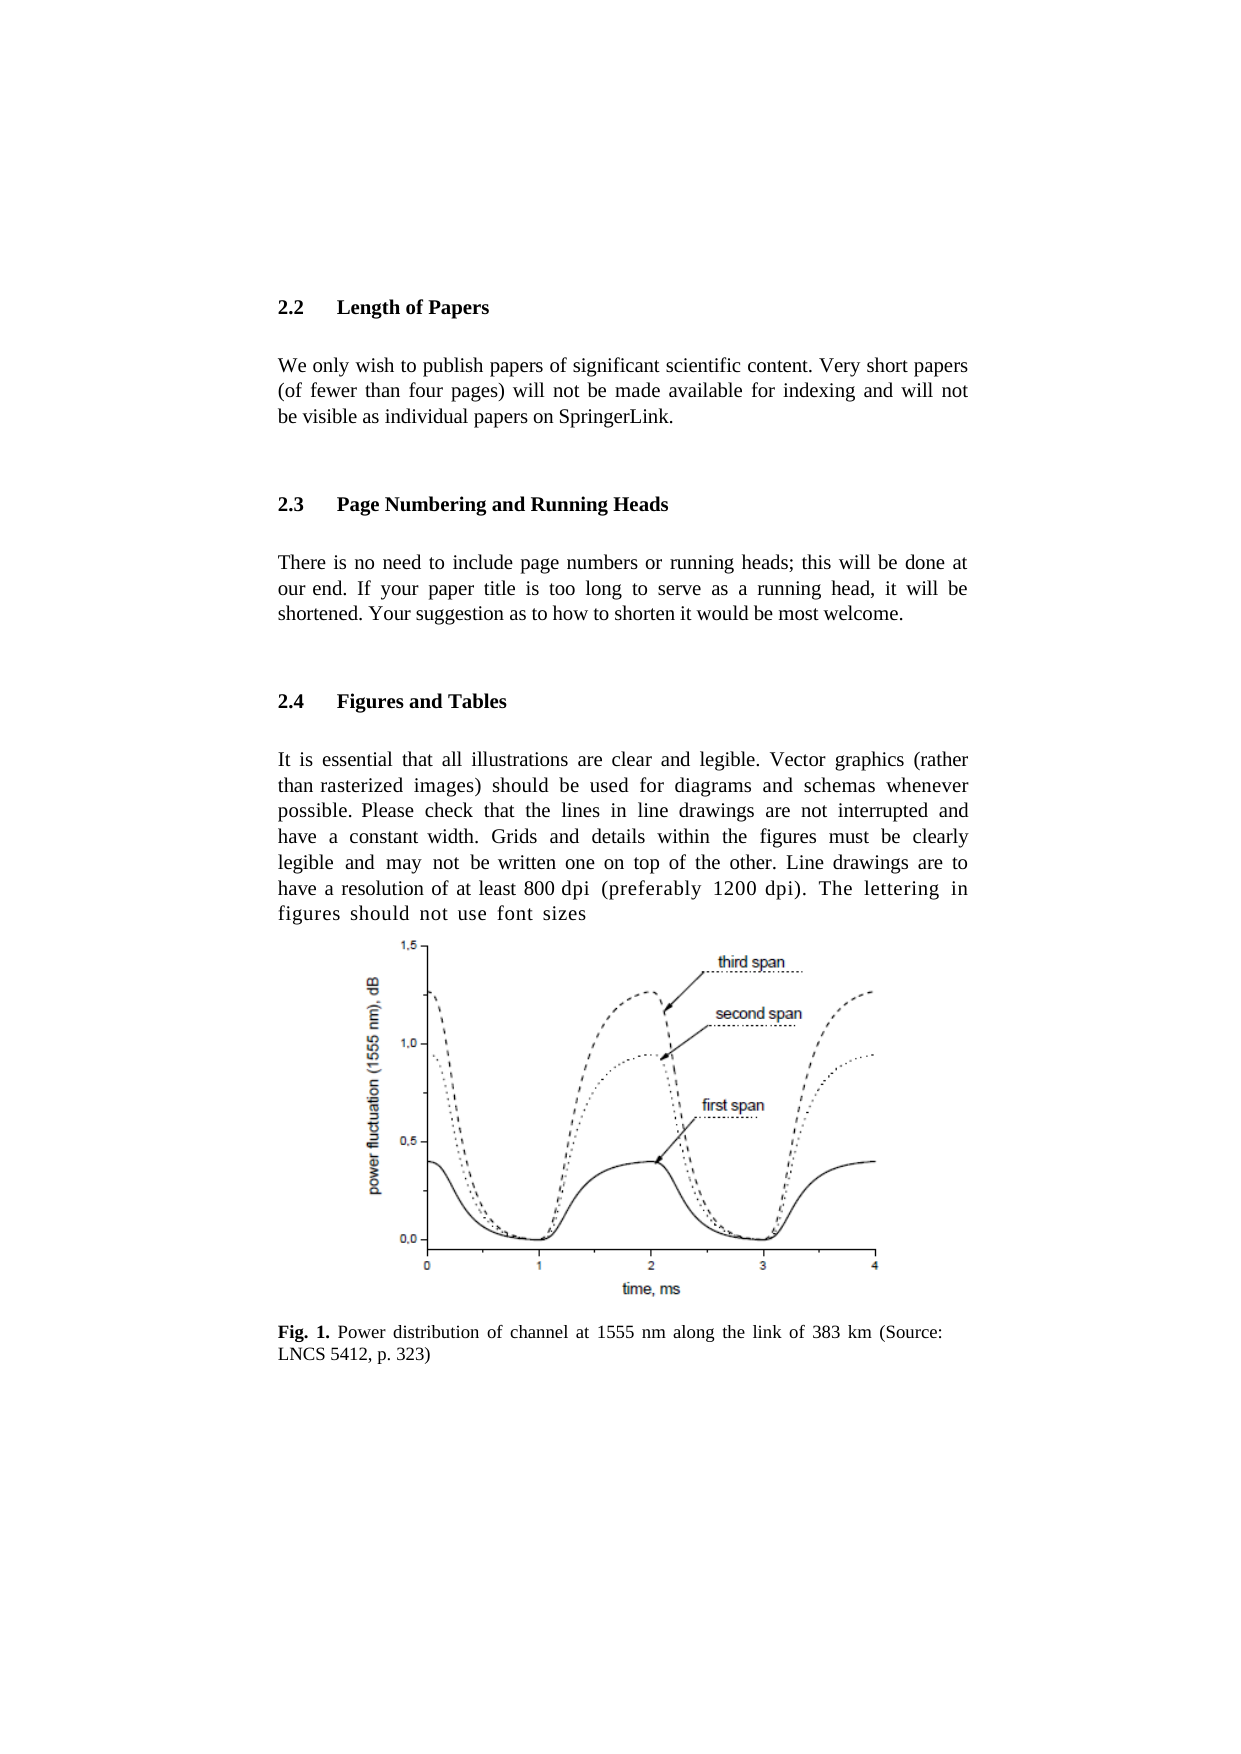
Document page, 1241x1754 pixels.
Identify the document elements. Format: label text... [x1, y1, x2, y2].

text It is essential that all illustrations are clear and legible. Vector graphics (rather than rasterized images) should be used for diagrams and schemas whenever possible. Please check that the lines in line drawings are not interrupted and have a constant width. Grids and details within the figures must be clearly legible and may not be written one on top of the other. Line drawings are to have a resolution of at least 800 dpi (preferably 1200 dpi). The lettering in figures should not use font sizes [278, 747, 968, 925]
text There is no need to include page numbers or running heads; this will be done at our end. If your paper title is too long to serve as a running head, it will be shortened. Your suggestion as to how to shorten it would be most welcome. [278, 550, 968, 625]
text Fig. 1. Power distribution of channel at 1555 nm along the link of 383 km (Source: LNCS 5412, p. 323) [278, 1321, 968, 1364]
subtitle Length of Papers [278, 295, 968, 319]
subtitle Page Numbering and Running Heads [278, 492, 968, 516]
subtitle Figures and Tables [278, 689, 968, 713]
text We only wish to publish papers of significant scientific content. Very short papers (of fewer than four pages) will not be made available for indexing and will not be visible as individual papers on SpringerLink. [278, 353, 968, 428]
